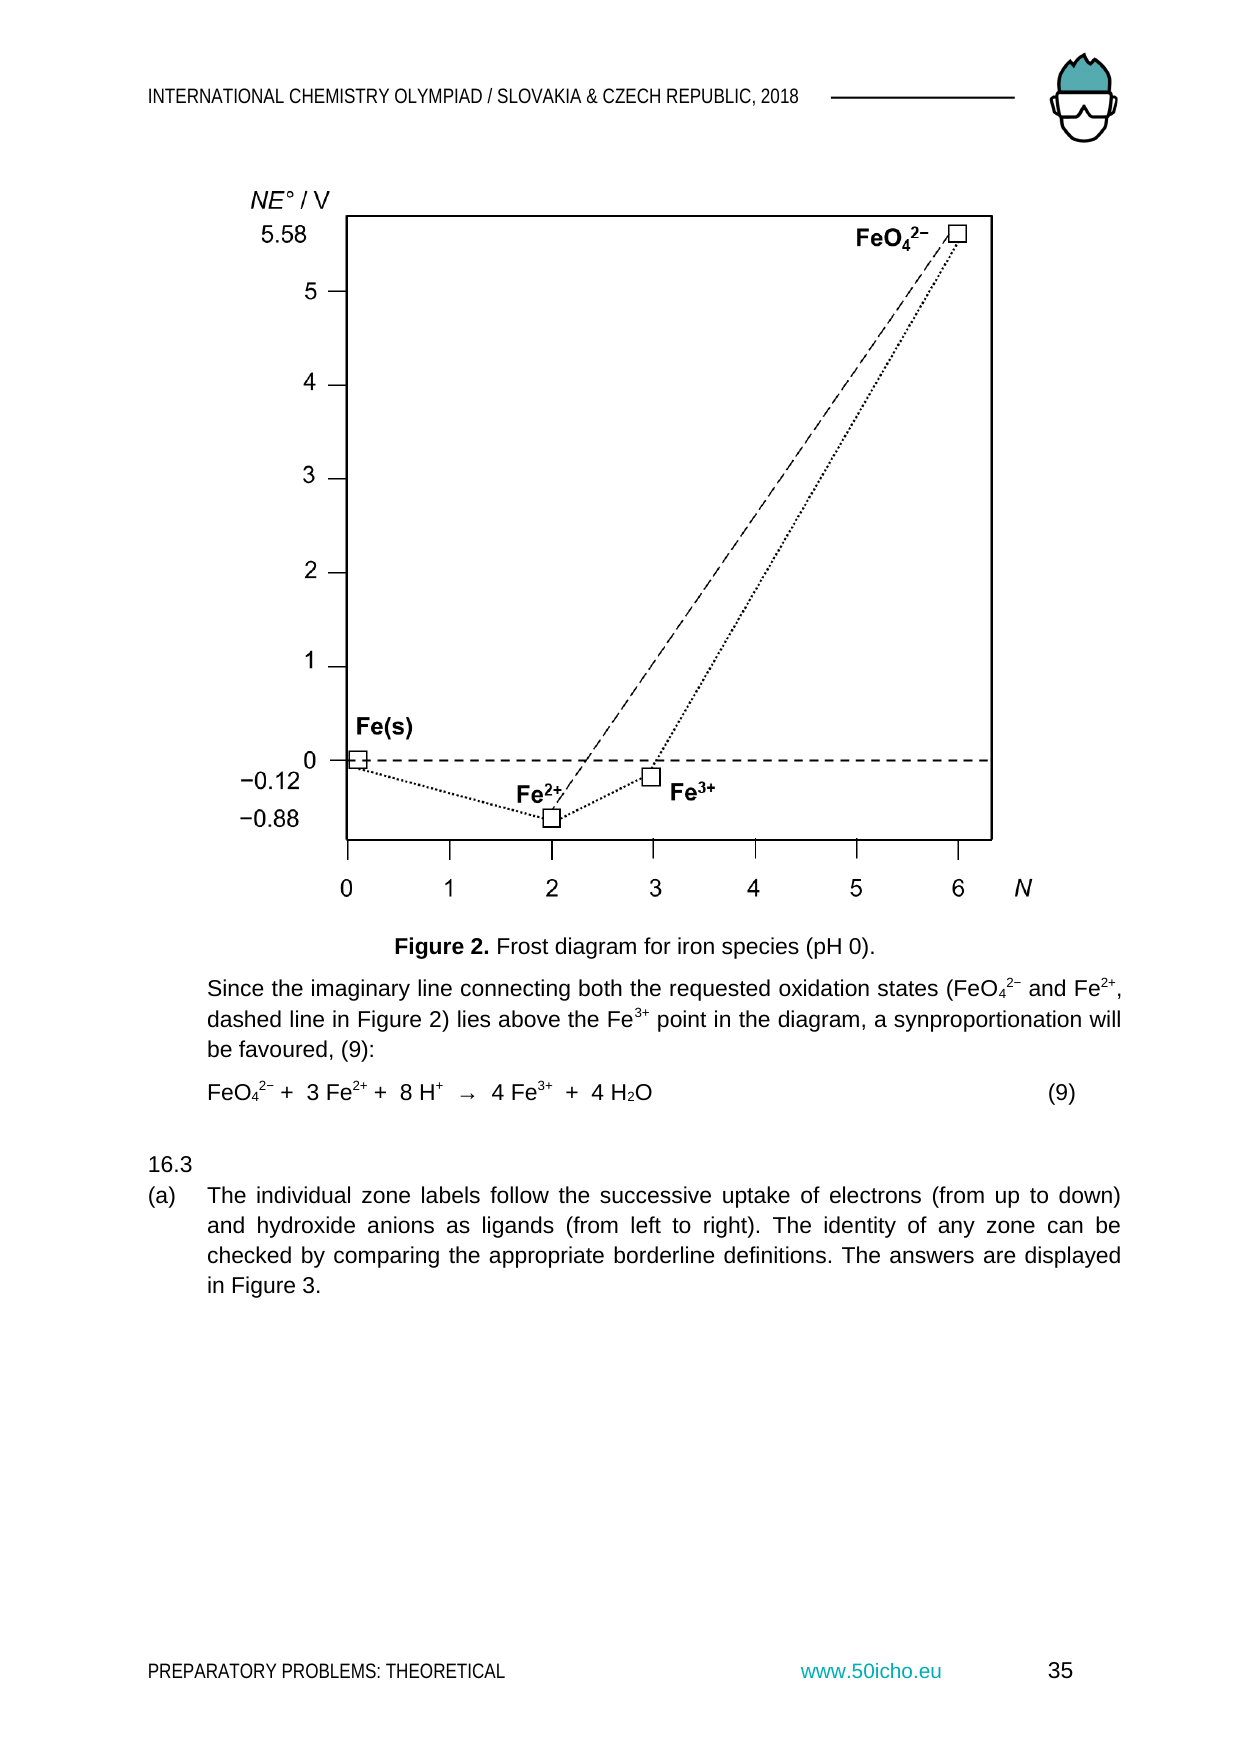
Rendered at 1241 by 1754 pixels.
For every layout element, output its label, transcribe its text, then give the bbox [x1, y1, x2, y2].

picture [830, 52, 1118, 143]
text Figure 2. Frost diagram for iron species (pH 0). [148, 933, 1122, 959]
picture [224, 177, 1046, 917]
text FeO42− + 3 Fe2+ + 8 H+ → 4 Fe3+ + 4 H2O (9) [207, 1078, 1122, 1105]
list The individual zone labels follow the successive uptake of electrons (from up to down) and hydroxide anions as ligands (from left to right). The identity of any zone can be checked by comparing the appropriate borderline definitions. The answers are displayed in Figure 3. [148, 1182, 1122, 1298]
text Since the imaginary line connecting both the requested oxidation states (FeO42− and Fe2+, dashed line in Figure 2) lies above the Fe3+ point in the diagram, a synproportionation will be favoured, (9): [207, 975, 1122, 1062]
text 16.3 [148, 1151, 1122, 1178]
